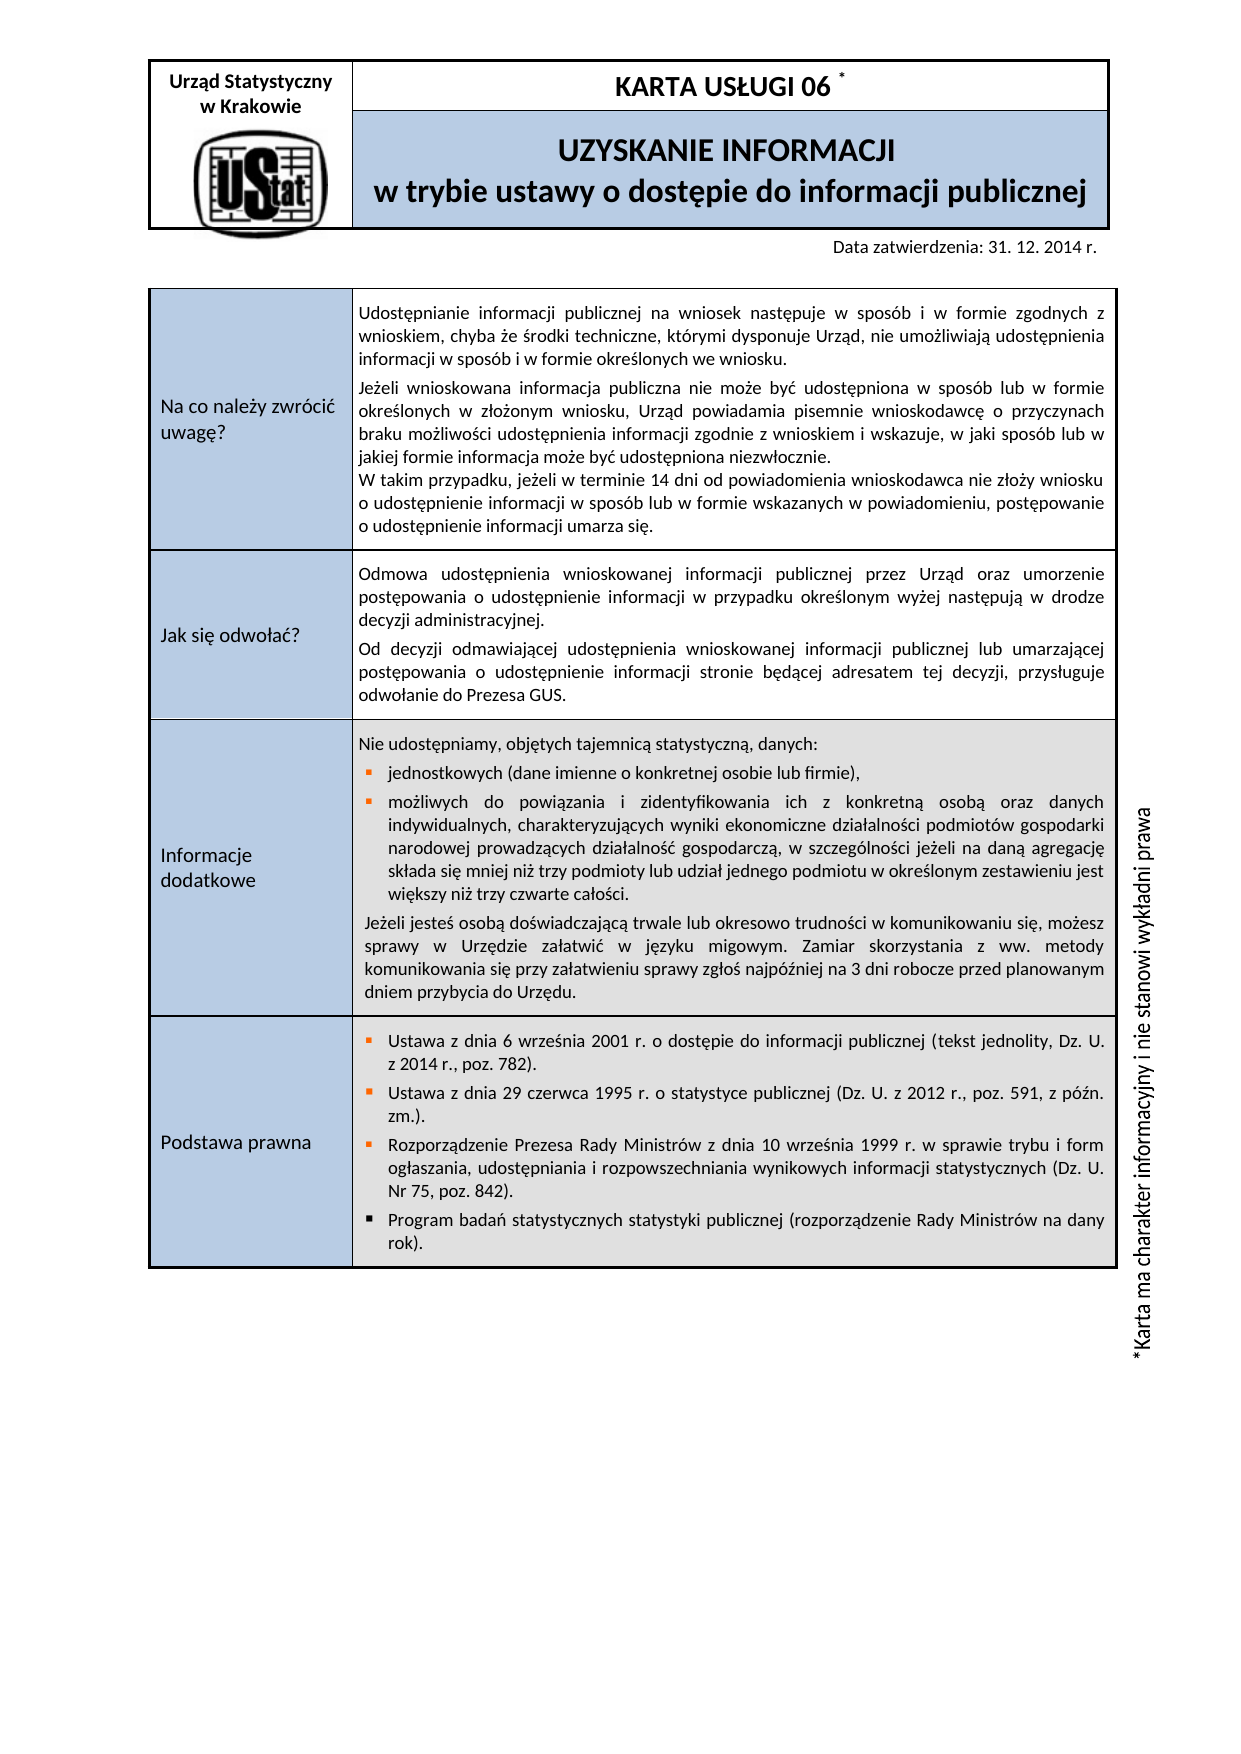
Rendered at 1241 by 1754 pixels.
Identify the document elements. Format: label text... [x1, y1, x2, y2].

table_cell Udostępnianie informacji publicznej na wniosek następuje w sposób i w formie zgodnych z wnioskiem, chyba że środki techniczne, którymi dysponuje Urząd, nie umożliwiają udostępnienia informacji w sposób i w formie określonych we wniosku. Jeżeli wnioskowana informacja publiczna nie może być udostępniona w sposób lub w formie określonych w złożonym wniosku, Urząd powiadamia pisemnie wnioskodawcę o przyczynach braku możliwości udostępnienia informacji zgodnie z wnioskiem i wskazuje, w jaki sposób lub w jakiej formie informacja może być udostępniona niezwłocznie. W takim przypadku, jeżeli w terminie 14 dni od powiadomienia wnioskodawca nie złoży wniosku o udostępnienie informacji w sposób lub w formie wskazanych w powiadomieniu, postępowanie o udostępnienie informacji umarza się. [353, 289, 1115, 549]
table_cell Informacje dodatkowe [151, 720, 352, 1015]
table_cell Na co należy zwrócić uwagę? [151, 289, 352, 549]
picture [193, 230, 328, 242]
table_cell Nie udostępniamy, objętych tajemnicą statystyczną, danych: jednostkowych (dane imienne o konkretnej osobie lub firmie), możliwych do powiązania i zidentyfikowania ich z konkretną osobą oraz danych indywidualnych, charakteryzujących wyniki ekonomiczne działalności podmiotów gospodarki narodowej prowadzących działalność gospodarczą, w szczególności jeżeli na daną agregację składa się mniej niż trzy podmioty lub udział jednego podmiotu w określonym zestawieniu jest większy niż trzy czwarte całości. Jeżeli jesteś osobą doświadczającą trwale lub okresowo trudności w komunikowaniu się, możesz sprawy w Urzędzie załatwić w języku migowym. Zamiar skorzystania z ww. metody komunikowania się przy załatwieniu sprawy zgłoś najpóźniej na 3 dni robocze przed planowanym dniem przybycia do Urzędu. [353, 720, 1115, 1015]
table_cell Jak się odwołać? [151, 551, 352, 718]
table_cell Odmowa udostępnienia wnioskowanej informacji publicznej przez Urząd oraz umorzenie postępowania o udostępnienie informacji w przypadku określonym wyżej następują w drodze decyzji administracyjnej. Od decyzji odmawiającej udostępnienia wnioskowanej informacji publicznej lub umarzającej postępowania o udostępnienie informacji stronie będącej adresatem tej decyzji, przysługuje odwołanie do Prezesa GUS. [353, 551, 1115, 718]
table_cell Podstawa prawna [151, 1017, 352, 1266]
picture [193, 127, 328, 227]
table_cell Ustawa z dnia 6 września 2001 r. o dostępie do informacji publicznej (tekst jednolity, Dz. U. z 2014 r., poz. 782). Ustawa z dnia 29 czerwca 1995 r. o statystyce publicznej (Dz. U. z 2012 r., poz. 591, z późn. zm.). Rozporządzenie Prezesa Rady Ministrów z dnia 10 września 1999 r. w sprawie trybu i form ogłaszania, udostępniania i rozpowszechniania wynikowych informacji statystycznych (Dz. U. Nr 75, poz. 842). Program badań statystycznych statystyki publicznej (rozporządzenie Rady Ministrów na dany rok). [353, 1017, 1115, 1266]
